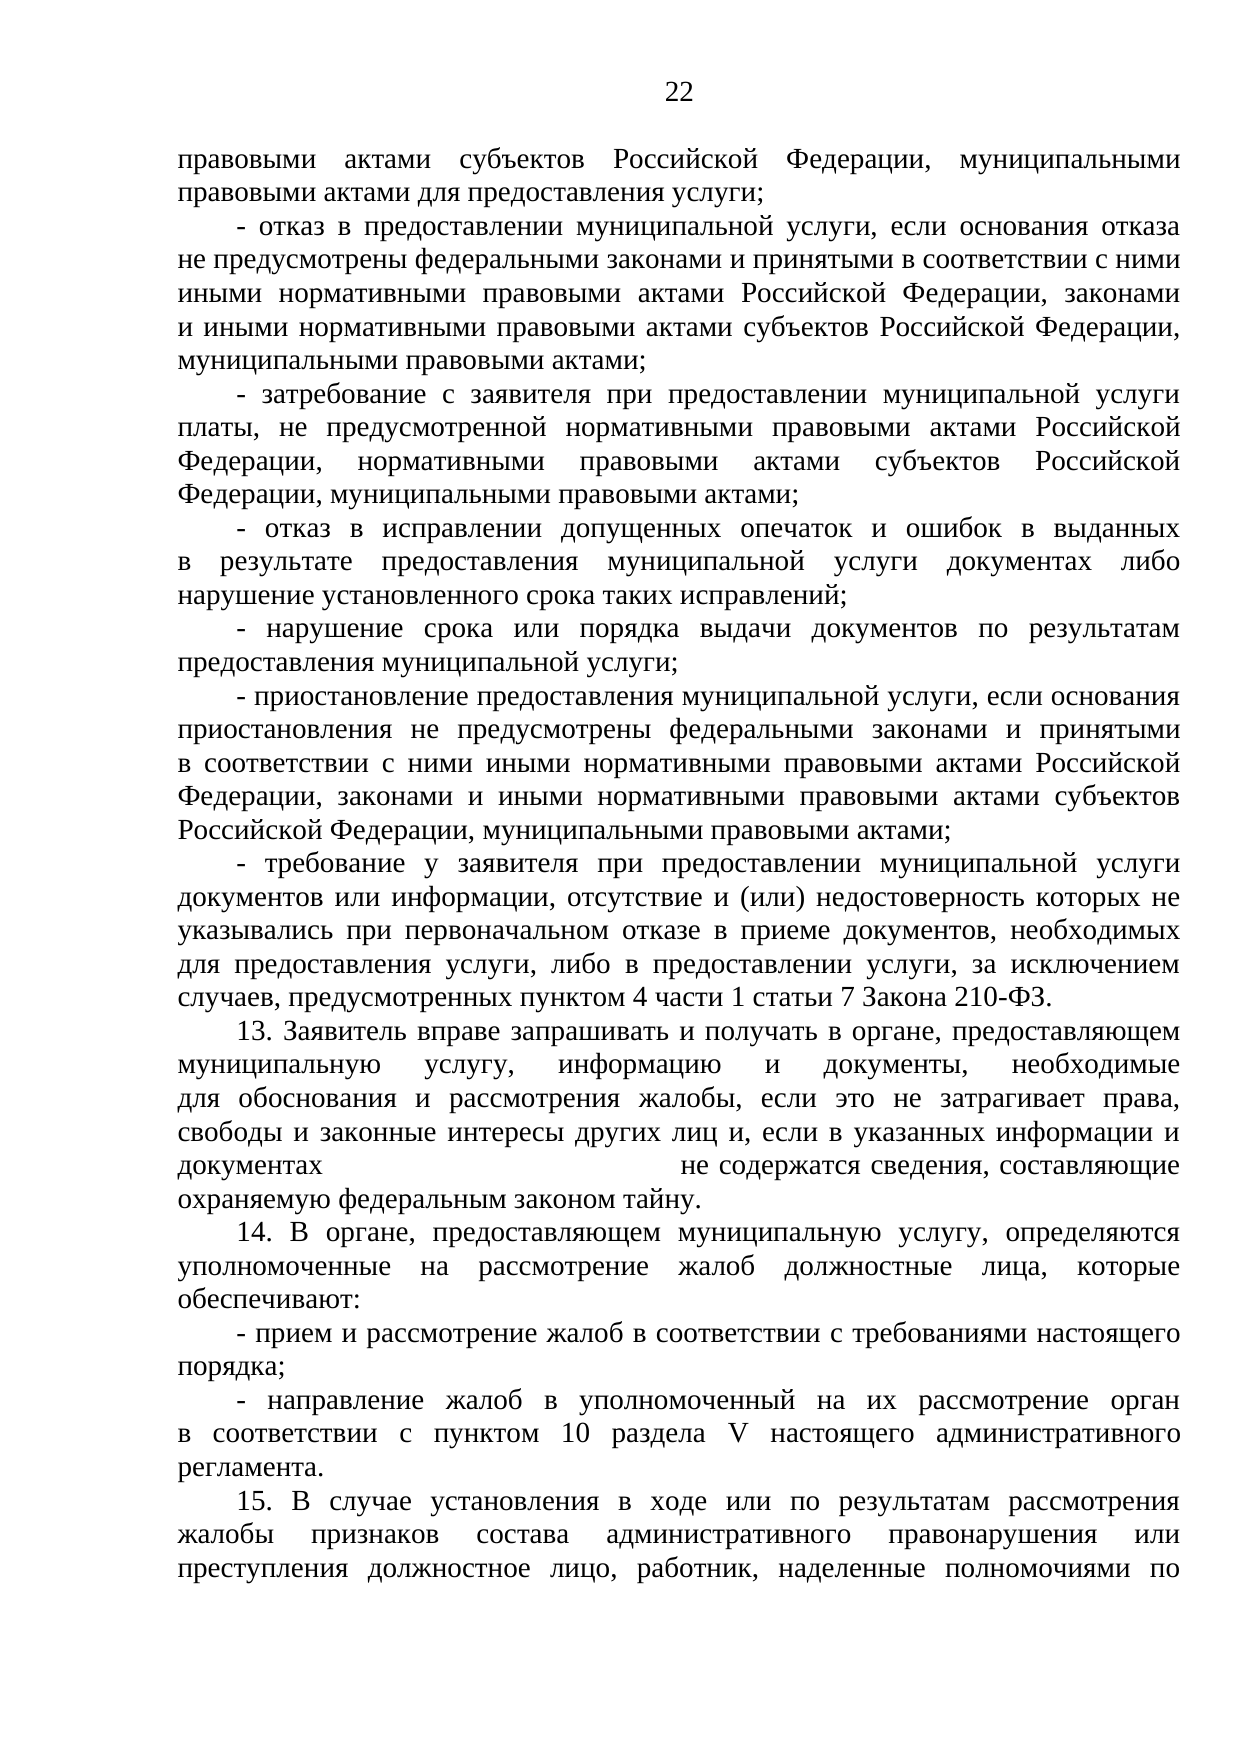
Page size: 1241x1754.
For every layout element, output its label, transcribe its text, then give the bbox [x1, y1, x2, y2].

text 13. Заявитель вправе запрашивать и получать в органе, предоставляющем муниципальную услугу, информацию и документы, необходимые для обоснования и рассмотрения жалобы, если это не затрагивает права, свободы и законные интересы других лиц и, если в указанных информации и документах не содержатся сведения, составляющие охраняемую федеральным законом тайну. [177, 1013, 1181, 1214]
text 14. В органе, предоставляющем муниципальную услугу, определяются уполномоченные на рассмотрение жалоб должностные лица, которые обеспечивают: [177, 1214, 1181, 1315]
text - направление жалоб в уполномоченный на их рассмотрение орган в соответствии с пунктом 10 раздела V настоящего административного регламента. [177, 1382, 1181, 1483]
text - отказ в исправлении допущенных опечаток и ошибок в выданных в результате предоставления муниципальной услуги документах либо нарушение установленного срока таких исправлений; [177, 510, 1181, 611]
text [177, 141, 1181, 208]
text - прием и рассмотрение жалоб в соответствии с требованиями настоящего порядка; [177, 1315, 1181, 1382]
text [177, 1483, 1181, 1583]
text - отказ в предоставлении муниципальной услуги, если основания отказа не предусмотрены федеральными законами и принятыми в соответствии с ними иными нормативными правовыми актами Российской Федерации, законами и иными нормативными правовыми актами субъектов Российской Федерации, муниципальными правовыми актами; [177, 208, 1181, 376]
text - требование у заявителя при предоставлении муниципальной услуги документов или информации, отсутствие и (или) недостоверность которых не указывались при первоначальном отказе в приеме документов, необходимых для предоставления услуги, либо в предоставлении услуги, за исключением случаев, предусмотренных пунктом 4 части 1 статьи 7 Закона 210-ФЗ. [177, 845, 1181, 1013]
text - приостановление предоставления муниципальной услуги, если основания приостановления не предусмотрены федеральными законами и принятыми в соответствии с ними иными нормативными правовыми актами Российской Федерации, законами и иными нормативными правовыми актами субъектов Российской Федерации, муниципальными правовыми актами; [177, 678, 1181, 845]
text - нарушение срока или порядка выдачи документов по результатам предоставления муниципальной услуги; [177, 611, 1181, 678]
text - затребование с заявителя при предоставлении муниципальной услуги платы, не предусмотренной нормативными правовыми актами Российской Федерации, нормативными правовыми актами субъектов Российской Федерации, муниципальными правовыми актами; [177, 376, 1181, 510]
